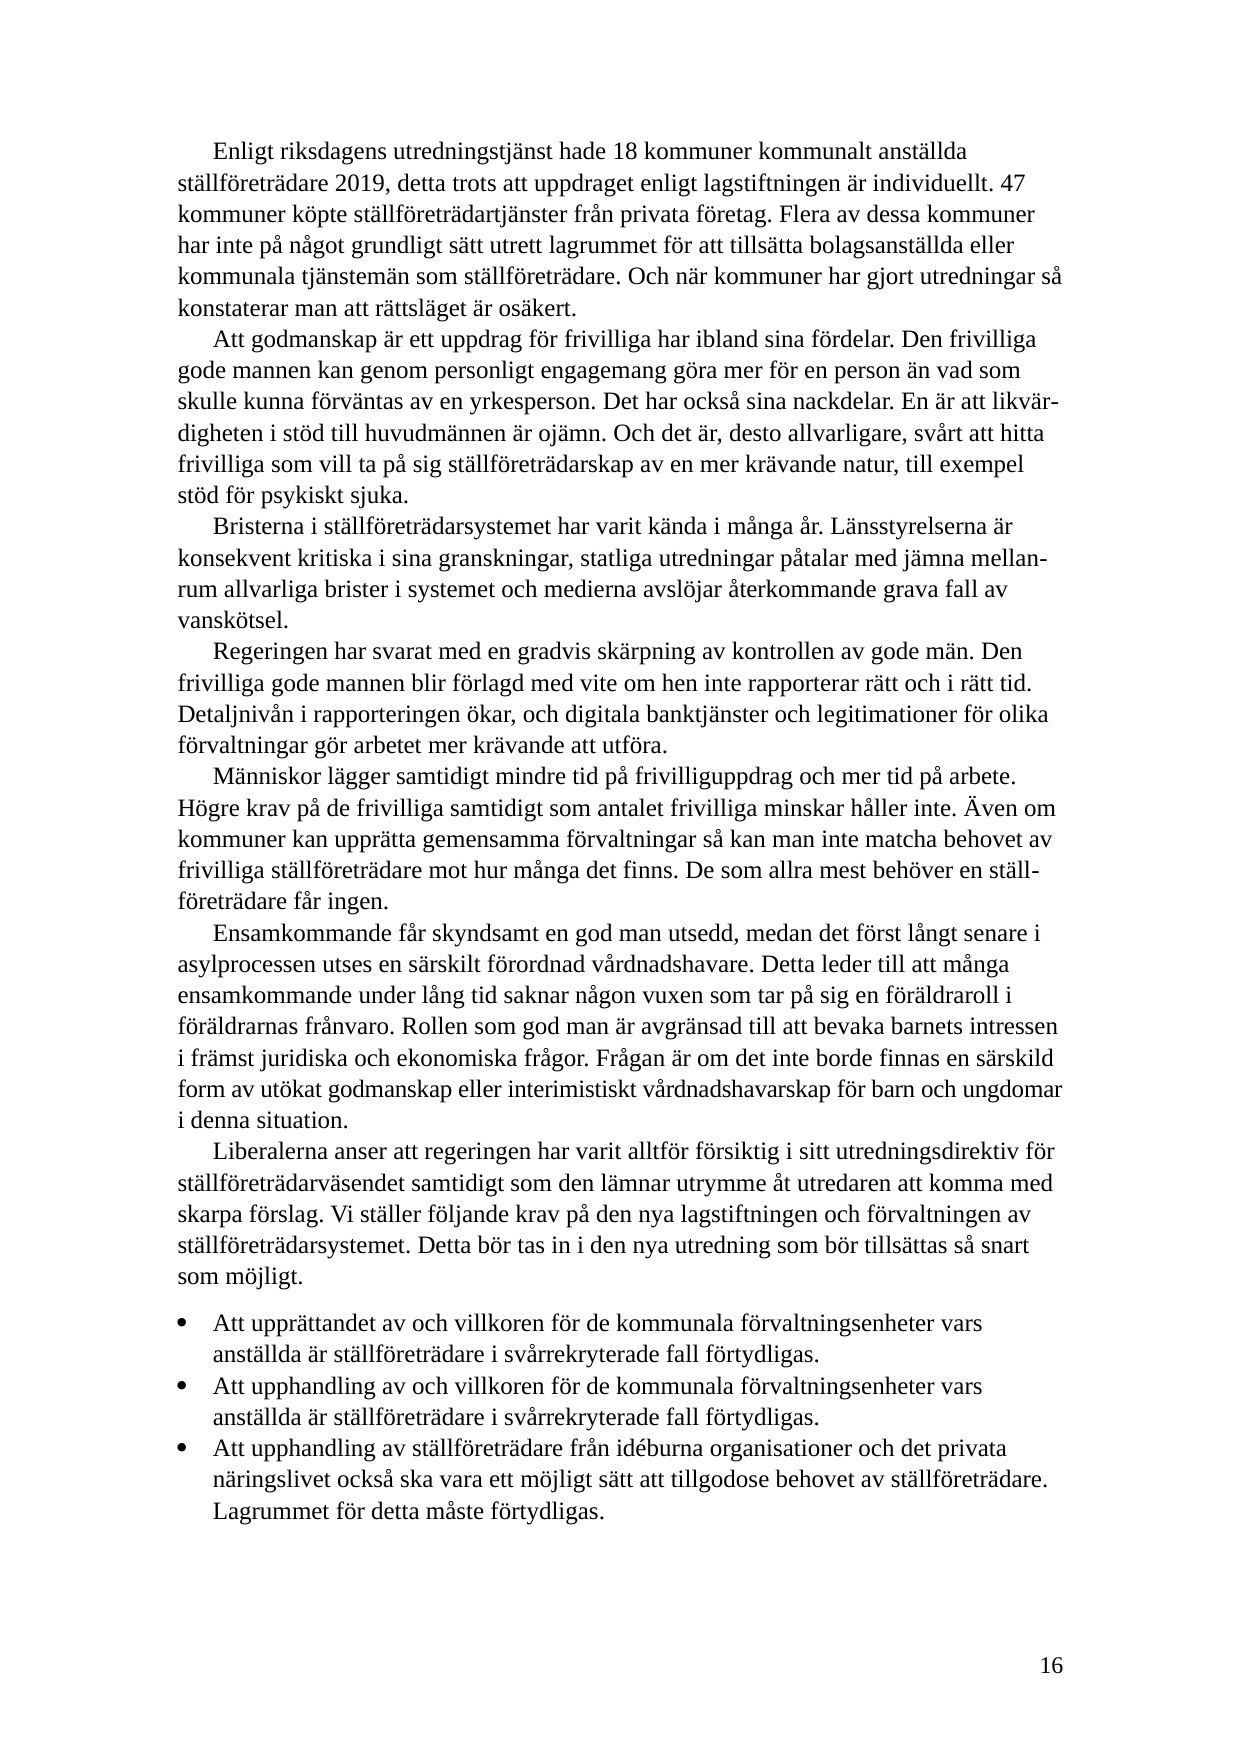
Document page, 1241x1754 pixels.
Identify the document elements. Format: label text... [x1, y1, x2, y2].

list Att upphandling av och villkoren för de kommunala förvaltningsenheter vars anställda är ställföreträdare i svårrekryterade fall förtydligas. [177, 1368, 1063, 1431]
text Ensamkommande får skyndsamt en god man utsedd, medan det först långt senare i asylprocessen utses en särskilt förordnad vårdnadshavare. Detta leder till att många ensamkommande under lång tid saknar någon vuxen som tar på sig en föräldraroll i föräldrarnas frånvaro. Rollen som god man är avgränsad till att bevaka barnets intressen i främst juridiska och ekonomiska frågor. Frågan är om det inte borde finnas en särskild form av utökat godmanskap eller interimistiskt vårdnadshavarskap för barn och ungdomar i denna situation. [177, 915, 1063, 1134]
text Bristerna i ställföreträdarsystemet har varit kända i många år. Länsstyrelserna är konsekvent kritiska i sina granskningar, statliga utredningar påtalar med jämna mellanrum allvarliga brister i systemet och medierna avslöjar återkommande grava fall av vanskötsel. [177, 509, 1063, 634]
text Regeringen har svarat med en gradvis skärpning av kontrollen av gode män. Den frivilliga gode mannen blir förlagd med vite om hen inte rapporterar rätt och i rätt tid. Detaljnivån i rapporteringen ökar, och digitala banktjänster och legitimationer för olika förvaltningar gör arbetet mer krävande att utföra. [177, 634, 1063, 759]
text Att godmanskap är ett uppdrag för frivilliga har ibland sina fördelar. Den frivilliga gode mannen kan genom personligt engagemang göra mer för en person än vad som skulle kunna förväntas av en yrkesperson. Det har också sina nackdelar. En är att likvärdigheten i stöd till huvudmännen är ojämn. Och det är, desto allvarligare, svårt att hitta frivilliga som vill ta på sig ställföreträdarskap av en mer krävande natur, till exempel stöd för psykiskt sjuka. [177, 321, 1063, 509]
list Att upprättandet av och villkoren för de kommunala förvaltningsenheter vars anställda är ställföreträdare i svårrekryterade fall förtydligas. [177, 1306, 1063, 1368]
list Att upphandling av ställföreträdare från idéburna organisationer och det privata näringslivet också ska vara ett möjligt sätt att tillgodose behovet av ställföreträdare. Lagrummet för detta måste förtydligas. [177, 1431, 1063, 1524]
text Enligt riksdagens utredningstjänst hade 18 kommuner kommunalt anställda ställföreträdare 2019, detta trots att uppdraget enligt lagstiftningen är individuellt. 47 kommuner köpte ställföreträdartjänster från privata företag. Flera av dessa kommuner har inte på något grundligt sätt utrett lagrummet för att tillsätta bolagsanställda eller kommunala tjänstemän som ställföreträdare. Och när kommuner har gjort utredningar så konstaterar man att rättsläget är osäkert. [177, 134, 1063, 321]
text Liberalerna anser att regeringen har varit alltför försiktig i sitt utredningsdirektiv för ställföreträdarväsendet samtidigt som den lämnar utrymme åt utredaren att komma med skarpa förslag. Vi ställer följande krav på den nya lagstiftningen och förvaltningen av ställföreträdarsystemet. Detta bör tas in i den nya utredning som bör tillsättas så snart som möjligt. [177, 1134, 1063, 1290]
text Människor lägger samtidigt mindre tid på frivilliguppdrag och mer tid på arbete. Högre krav på de frivilliga samtidigt som antalet frivilliga minskar håller inte. Även om kommuner kan upprätta gemensamma förvaltningar så kan man inte matcha behovet av frivilliga ställföreträdare mot hur många det finns. De som allra mest behöver en ställföreträdare får ingen. [177, 759, 1063, 915]
